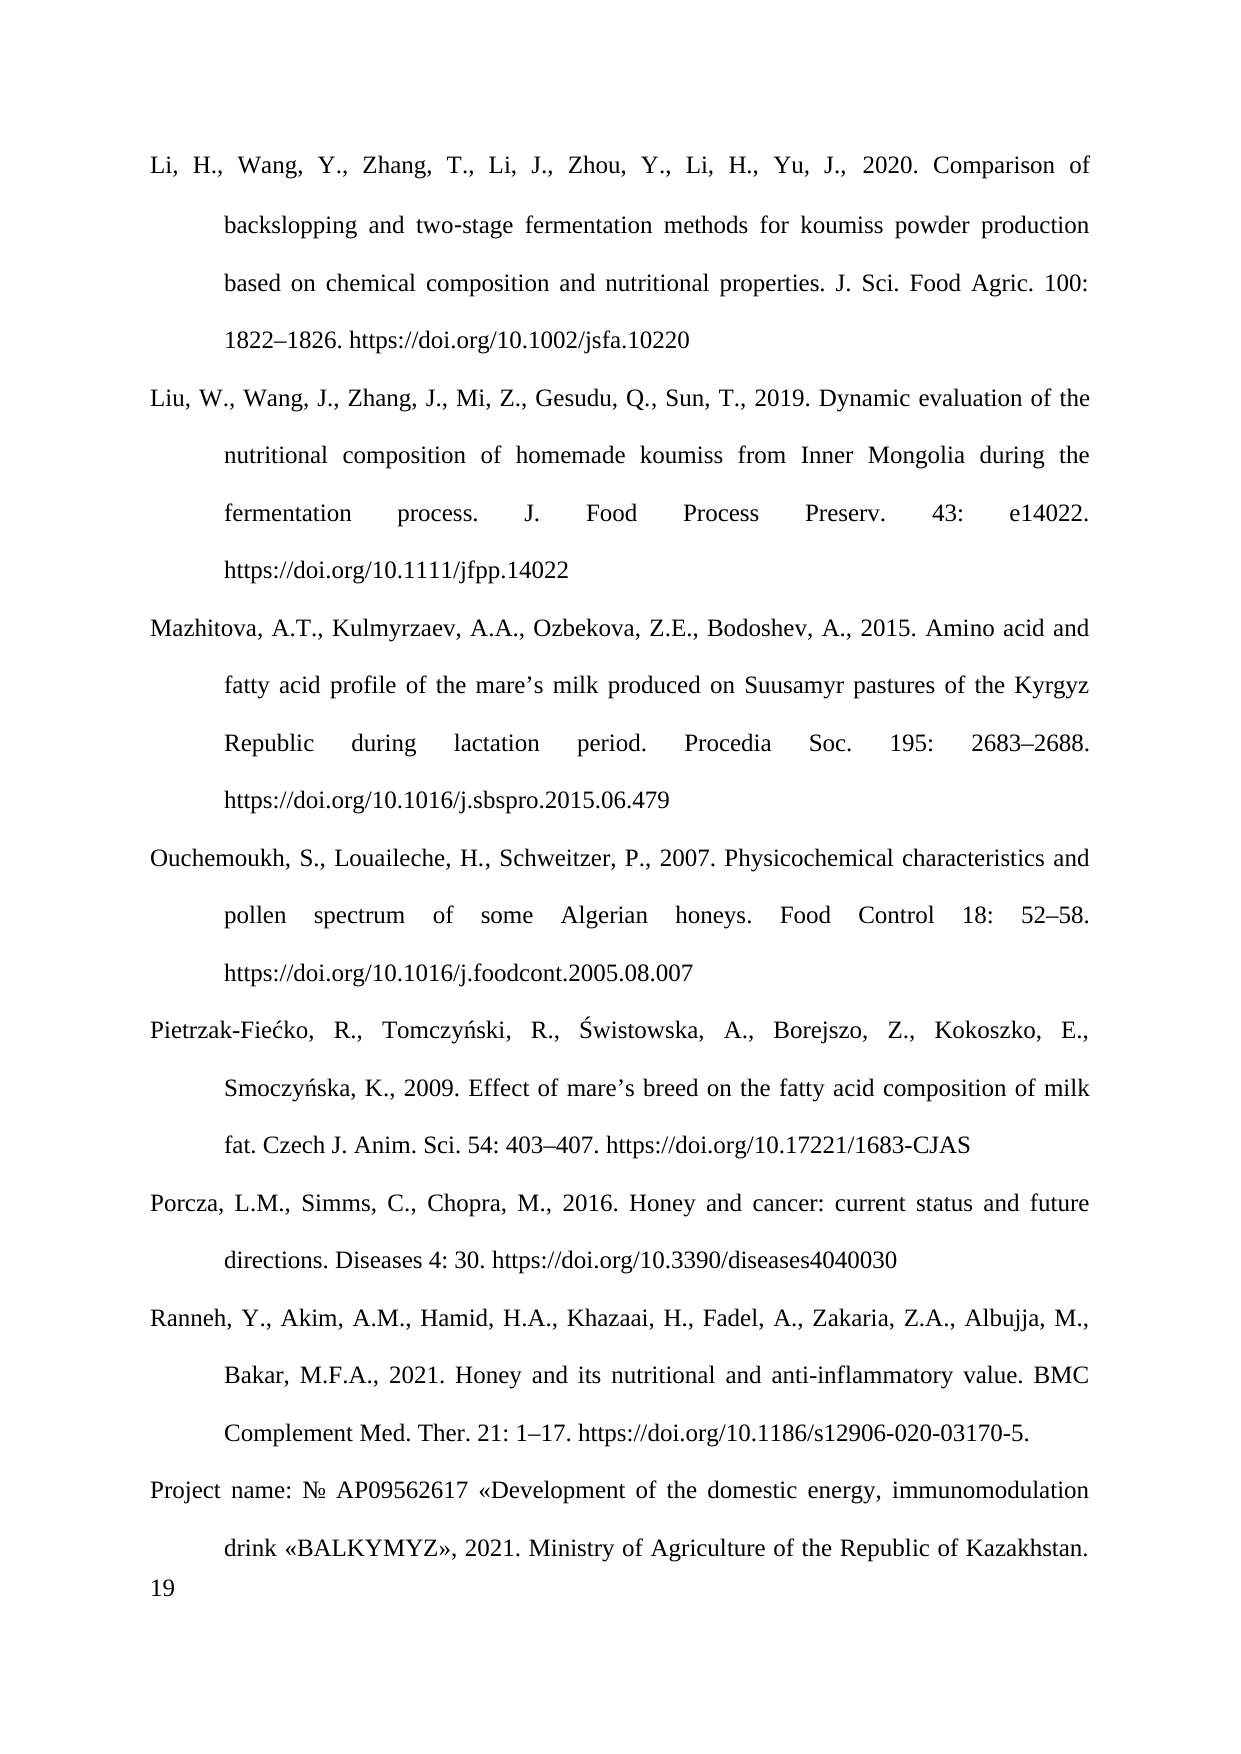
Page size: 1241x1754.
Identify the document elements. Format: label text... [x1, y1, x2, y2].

text Li, H., Wang, Y., Zhang, T., Li, J., Zhou, Y., Li, H., Yu, J., 2020. Comparison of backslopping and two‐stage fermentation methods for koumiss powder production based on chemical composition and nutritional properties. J. Sci. Food Agric. 100: 1822–1826. https://doi.org/10.1002/jsfa.10220 [150, 150, 1090, 354]
text Porcza, L.M., Simms, C., Chopra, M., 2016. Honey and cancer: current status and future directions. Diseases 4: 30. https://doi.org/10.3390/diseases4040030 [150, 1188, 1090, 1274]
text Pietrzak-Fiećko, R., Tomczyński, R., Świstowska, A., Borejszo, Z., Kokoszko, E., Smoczyńska, K., 2009. Effect of mare’s breed on the fatty acid composition of milk fat. Czech J. Anim. Sci. 54: 403–407. https://doi.org/10.17221/1683-CJAS [150, 1015, 1090, 1159]
text Mazhitova, A.T., Kulmyrzaev, A.A., Ozbekova, Z.E., Bodoshev, A., 2015. Amino acid and fatty acid profile of the mare’s milk produced on Suusamyr pastures of the Kyrgyz Republic during lactation period. Procedia Soc. 195: 2683–2688. https://doi.org/10.1016/j.sbspro.2015.06.479 [150, 613, 1090, 814]
text Ouchemoukh, S., Louaileche, H., Schweitzer, P., 2007. Physicochemical characteristics and pollen spectrum of some Algerian honeys. Food Control 18: 52–58. https://doi.org/10.1016/j.foodcont.2005.08.007 [150, 843, 1090, 986]
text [150, 1475, 1090, 1561]
text Ranneh, Y., Akim, A.M., Hamid, H.A., Khazaai, H., Fadel, A., Zakaria, Z.A., Albujja, M., Bakar, M.F.A., 2021. Honey and its nutritional and anti-inflammatory value. BMC Complement Med. Ther. 21: 1–17. https://doi.org/10.1186/s12906-020-03170-5. [150, 1303, 1090, 1446]
text Liu, W., Wang, J., Zhang, J., Mi, Z., Gesudu, Q., Sun, T., 2019. Dynamic evaluation of the nutritional composition of homemade koumiss from Inner Mongolia during the fermentation process. J. Food Process Preserv. 43: e14022. https://doi.org/10.1111/jfpp.14022 [150, 383, 1090, 584]
